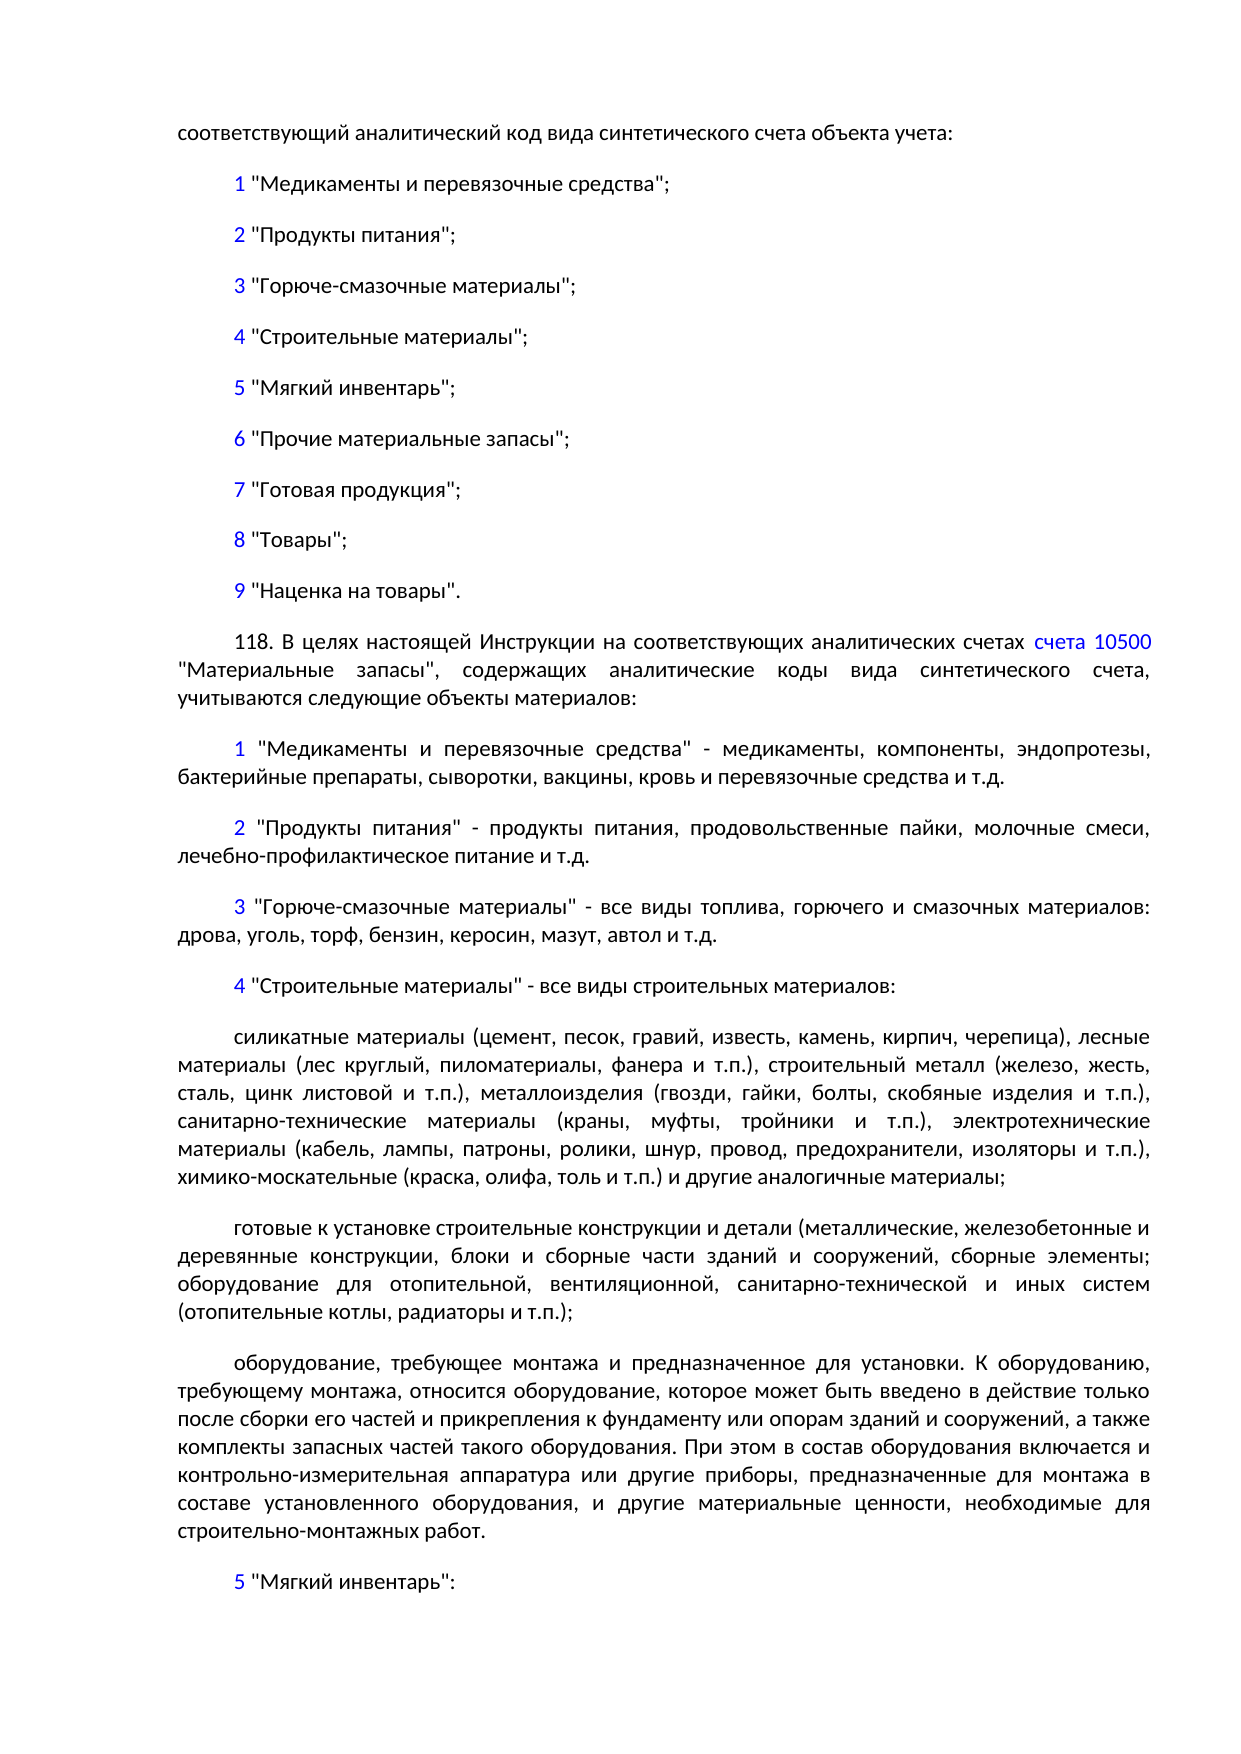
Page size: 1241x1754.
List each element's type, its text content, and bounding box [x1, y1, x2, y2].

text 118. В целях настоящей Инструкции на соответствующих аналитических счетах счета 10500 "Материальные запасы", содержащих аналитические коды вида синтетического счета, учитываются следующие объекты материалов: [177, 627, 1152, 712]
text 8 "Товары"; [177, 526, 1152, 554]
text 5 "Мягкий инвентарь": [177, 1567, 1152, 1595]
text 1 "Медикаменты и перевязочные средства" - медикаменты, компоненты, эндопротезы, бактерийные препараты, сыворотки, вакцины, кровь и перевязочные средства и т.д. [177, 734, 1152, 791]
text 2 "Продукты питания"; [177, 220, 1152, 248]
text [177, 118, 1152, 146]
text 2 "Продукты питания" - продукты питания, продовольственные пайки, молочные смеси, лечебно-профилактическое питание и т.д. [177, 813, 1152, 869]
text 4 "Строительные материалы"; [177, 322, 1152, 350]
text 3 "Горюче-смазочные материалы"; [177, 271, 1152, 299]
text 6 "Прочие материальные запасы"; [177, 424, 1152, 452]
text 9 "Наценка на товары". [177, 577, 1152, 604]
text силикатные материалы (цемент, песок, гравий, известь, камень, кирпич, черепица), лесные материалы (лес круглый, пиломатериалы, фанера и т.п.), строительный металл (железо, жесть, сталь, цинк листовой и т.п.), металлоизделия (гвозди, гайки, болты, скобяные изделия и т.п.), санитарно-технические материалы (краны, муфты, тройники и т.п.), электротехнические материалы (кабель, лампы, патроны, ролики, шнур, провод, предохранители, изоляторы и т.п.), химико-москательные (краска, олифа, толь и т.п.) и другие аналогичные материалы; [177, 1022, 1152, 1190]
text 4 "Строительные материалы" - все виды строительных материалов: [177, 971, 1152, 999]
text 7 "Готовая продукция"; [177, 475, 1152, 503]
text 1 "Медикаменты и перевязочные средства"; [177, 169, 1152, 197]
text готовые к установке строительные конструкции и детали (металлические, железобетонные и деревянные конструкции, блоки и сборные части зданий и сооружений, сборные элементы; оборудование для отопительной, вентиляционной, санитарно-технической и иных систем (отопительные котлы, радиаторы и т.п.); [177, 1213, 1152, 1325]
text 5 "Мягкий инвентарь"; [177, 373, 1152, 401]
text 3 "Горюче-смазочные материалы" - все виды топлива, горючего и смазочных материалов: дрова, уголь, торф, бензин, керосин, мазут, автол и т.д. [177, 892, 1152, 948]
text оборудование, требующее монтажа и предназначенное для установки. К оборудованию, требующему монтажа, относится оборудование, которое может быть введено в действие только после сборки его частей и прикрепления к фундаменту или опорам зданий и сооружений, а также комплекты запасных частей такого оборудования. При этом в состав оборудования включается и контрольно-измерительная аппаратура или другие приборы, предназначенные для монтажа в составе установленного оборудования, и другие материальные ценности, необходимые для строительно-монтажных работ. [177, 1348, 1152, 1544]
